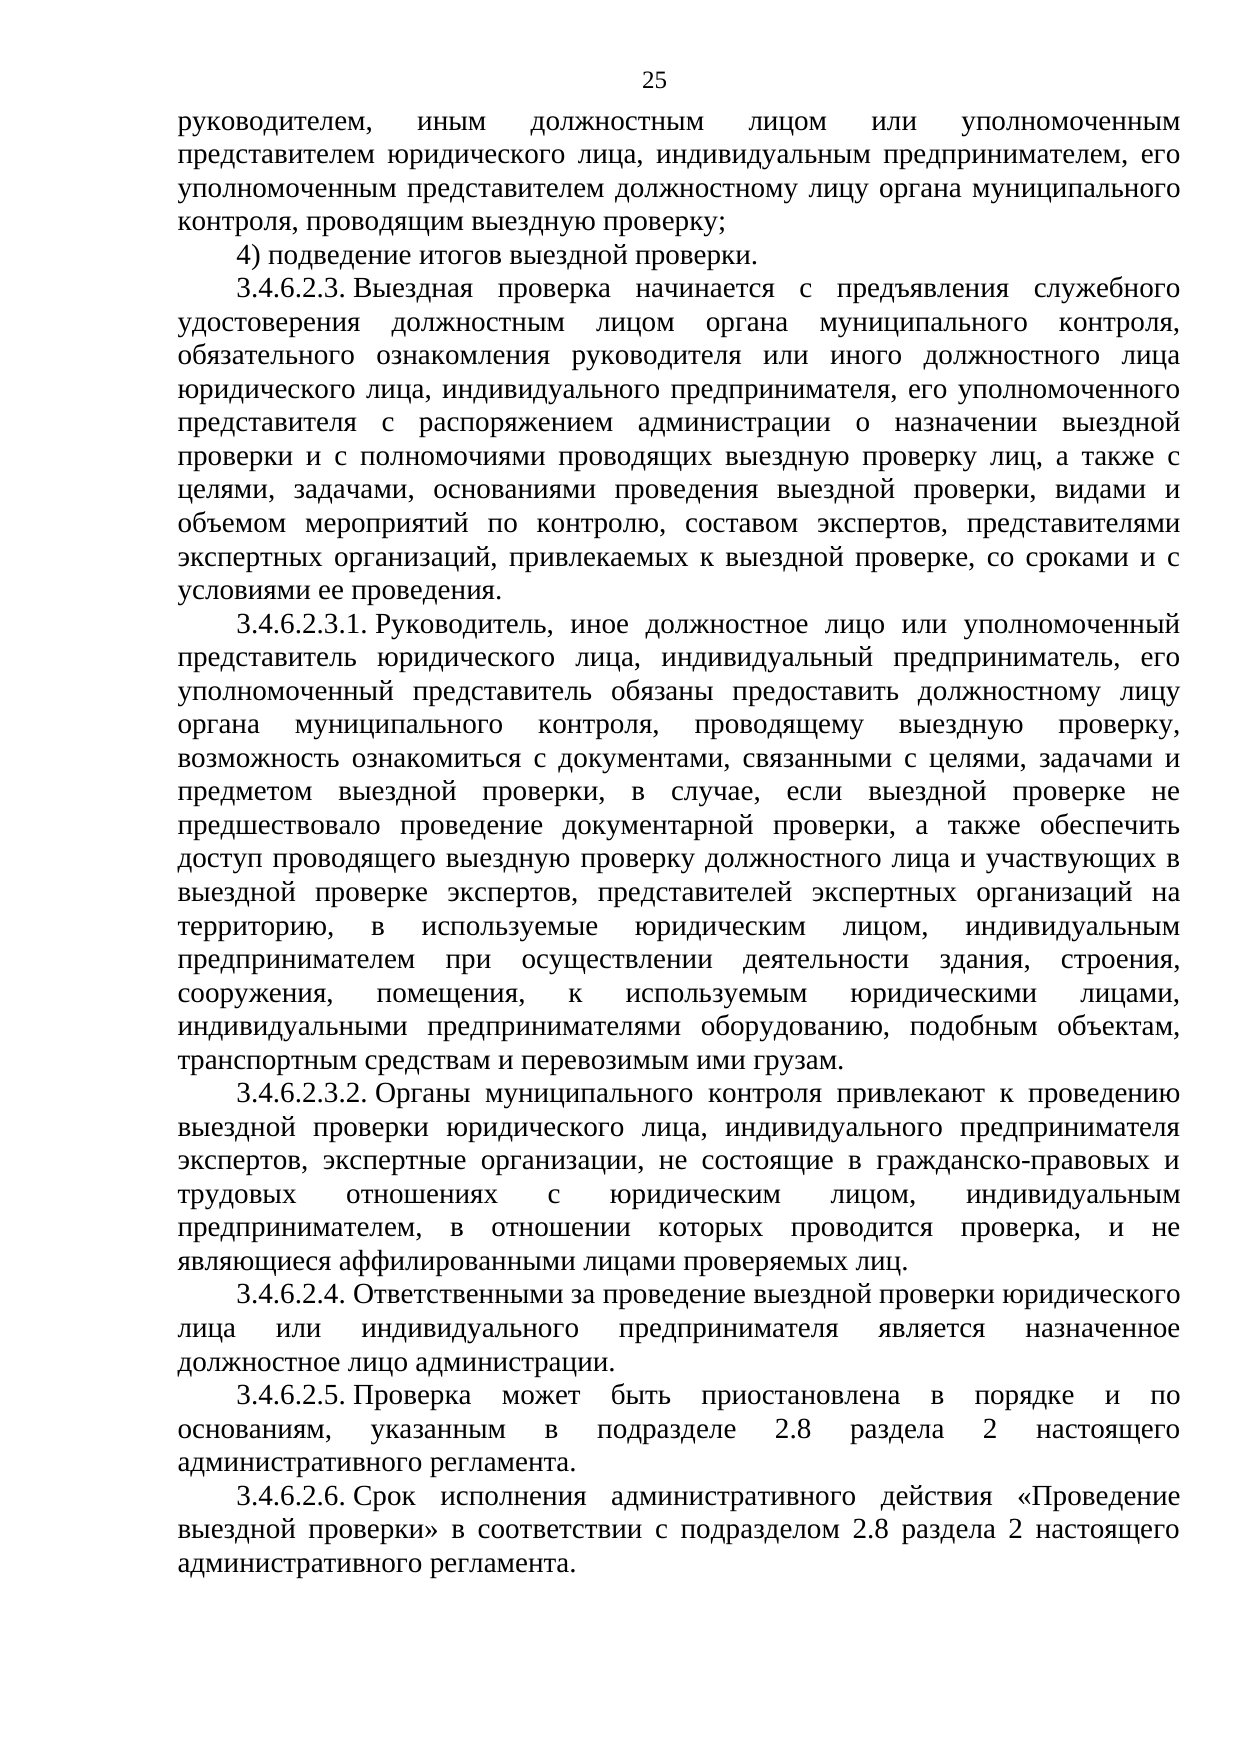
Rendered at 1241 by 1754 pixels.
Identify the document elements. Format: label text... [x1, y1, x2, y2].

text 4) подведение итогов выездной проверки. [177, 237, 1181, 270]
text 3.4.6.2.6. Срок исполнения административного действия «Проведение выездной проверки» в соответствии с подразделом 2.8 раздела 2 настоящего административного регламента. [177, 1478, 1181, 1578]
text 3.4.6.2.5. Проверка может быть приостановлена в порядке и по основаниям, указанным в подразделе 2.8 раздела 2 настоящего административного регламента. [177, 1377, 1181, 1478]
text 3.4.6.2.3.2. Органы муниципального контроля привлекают к проведению выездной проверки юридического лица, индивидуального предпринимателя экспертов, экспертные организации, не состоящие в гражданско-правовых и трудовых отношениях с юридическим лицом, индивидуальным предпринимателем, в отношении которых проводится проверка, и не являющиеся аффилированными лицами проверяемых лиц. [177, 1075, 1181, 1277]
text 3.4.6.2.3.1. Руководитель, иное должностное лицо или уполномоченный представитель юридического лица, индивидуальный предприниматель, его уполномоченный представитель обязаны предоставить должностному лицу органа муниципального контроля, проводящему выездную проверку, возможность ознакомиться с документами, связанными с целями, задачами и предметом выездной проверки, в случае, если выездной проверке не предшествовало проведение документарной проверки, а также обеспечить доступ проводящего выездную проверку должностного лица и участвующих в выездной проверке экспертов, представителей экспертных организаций на территорию, в используемые юридическим лицом, индивидуальным предпринимателем при осуществлении деятельности здания, строения, сооружения, помещения, к используемым юридическими лицами, индивидуальными предпринимателями оборудованию, подобным объектам, транспортным средствам и перевозимым ими грузам. [177, 606, 1181, 1075]
text 3.4.6.2.4. Ответственными за проведение выездной проверки юридического лица или индивидуального предпринимателя является назначенное должностное лицо администрации. [177, 1277, 1181, 1377]
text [177, 103, 1181, 237]
text 3.4.6.2.3. Выездная проверка начинается с предъявления служебного удостоверения должностным лицом органа муниципального контроля, обязательного ознакомления руководителя или иного должностного лица юридического лица, индивидуального предпринимателя, его уполномоченного представителя с распоряжением администрации о назначении выездной проверки и с полномочиями проводящих выездную проверку лиц, а также с целями, задачами, основаниями проведения выездной проверки, видами и объемом мероприятий по контролю, составом экспертов, представителями экспертных организаций, привлекаемых к выездной проверке, со сроками и с условиями ее проведения. [177, 270, 1181, 606]
